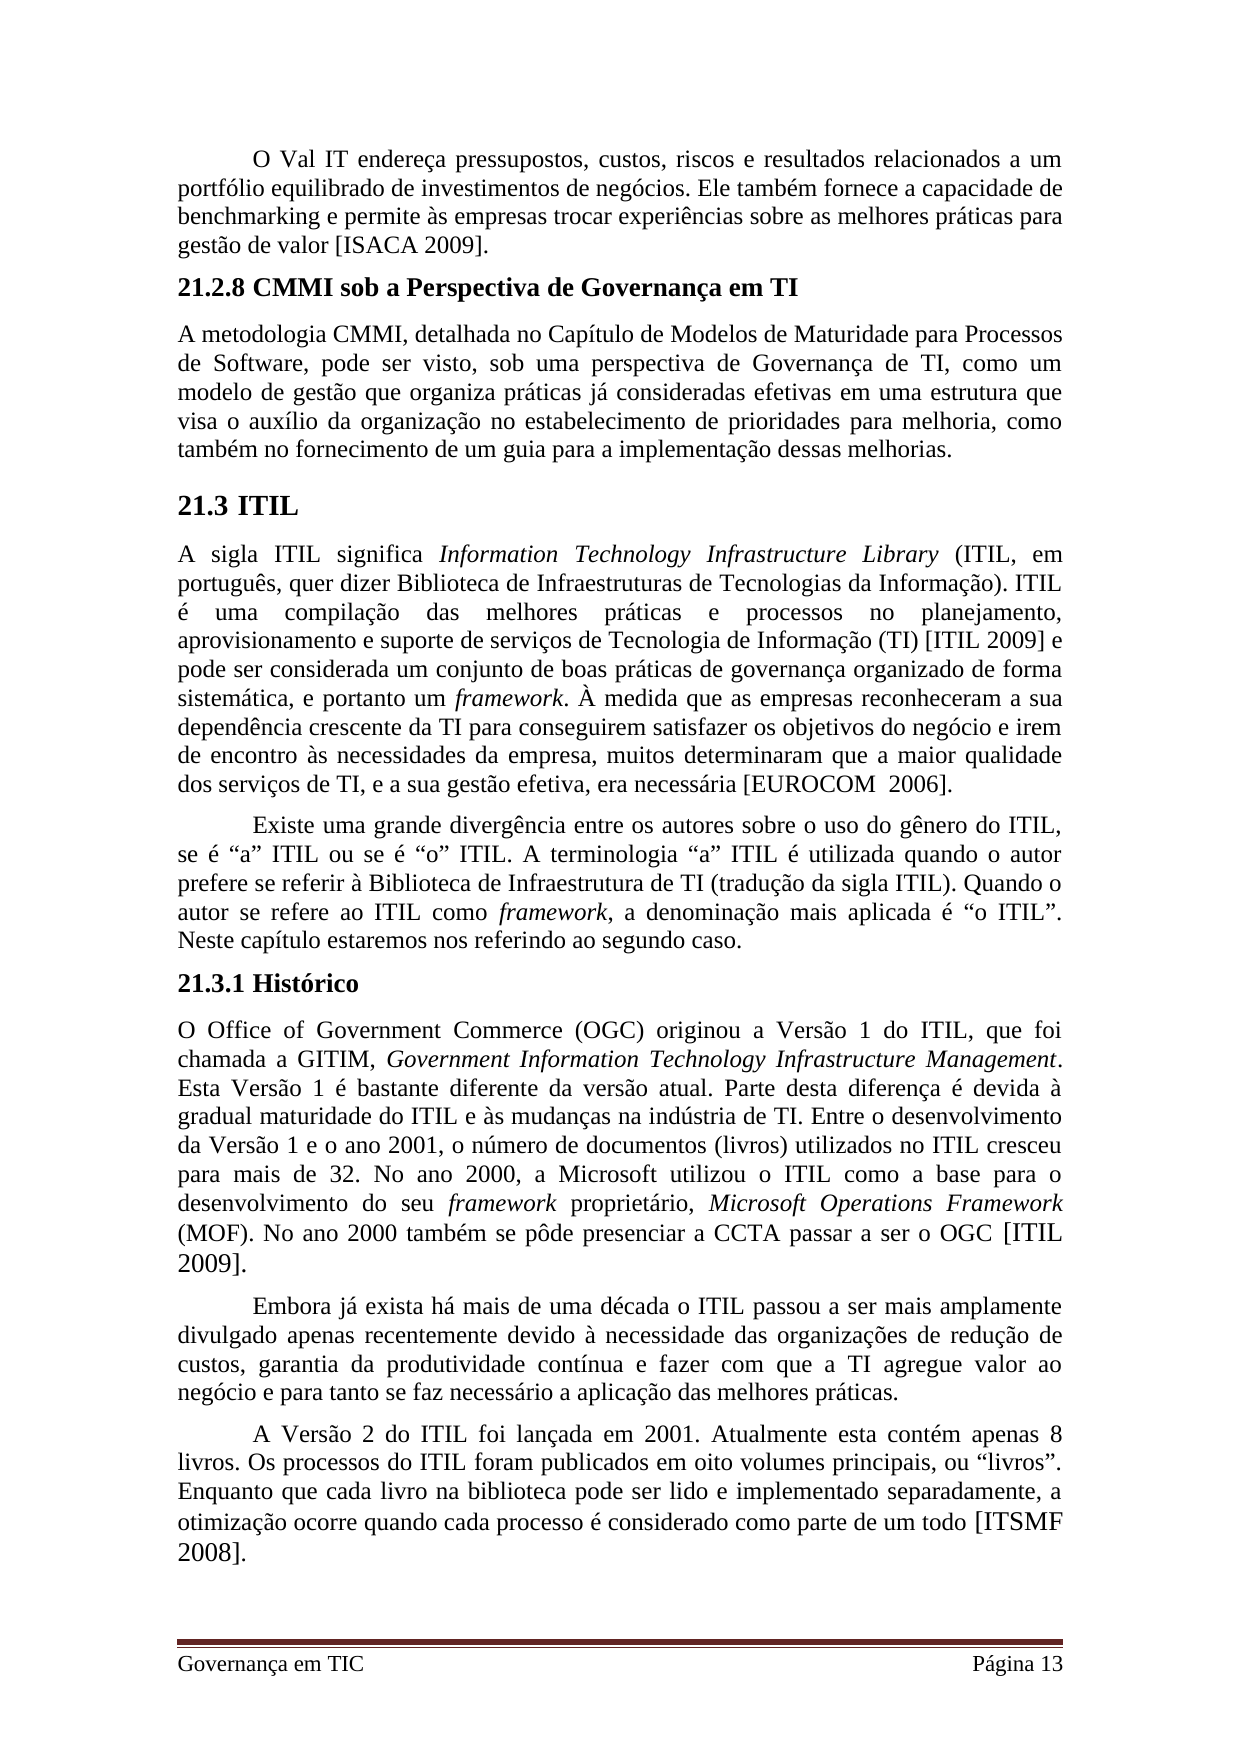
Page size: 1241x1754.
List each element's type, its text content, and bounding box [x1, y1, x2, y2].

text O Office of Government Commerce (OGC) originou a Versão 1 do ITIL, que foi chamada a GITIM, Government Information Technology Infrastructure Management. Esta Versão 1 é bastante diferente da versão atual. Parte desta diferença é devida à gradual maturidade do ITIL e às mudanças na indústria de TI. Entre o desenvolvimento da Versão 1 e o ano 2001, o número de documentos (livros) utilizados no ITIL cresceu para mais de 32. No ano Microsoft utilizou o ITIL como a base para o desenvolvimento do seu framework proprietário, Microsoft Operations Framework (MOF). No ano 2000 também se pôde presenciar a CCTA passar a ser o OGC [ITIL 2009]. [177, 1015, 1063, 1279]
text Existe uma grande divergência entre os autores sobre o uso do gênero do ITIL, se é “a” ITIL ou se é “o” ITIL. A terminologia “a” ITIL é utilizada quando o autor prefere se referir à Biblioteca de Infraestrutura de TI (tradução da sigla ITIL). Quando o autor se refere ao ITIL como framework, a denominação mais aplicada é “o ITIL”. Neste capítulo estaremos nos referindo ao segundo caso. [177, 811, 1063, 954]
text A sigla ITIL significa Information Technology Infrastructure Library (ITIL, em português, quer dizer Biblioteca de Infraestruturas de Tecnologias da Informação). ITIL é uma compilação das melhores práticas e processos no planejamento, aprovisionamento e suporte de serviços de Tecnologia de Informação (TI) [ITIL 2009] e pode ser considerada um conjunto de boas práticas de governança organizado de forma sistemática, e portanto um framework. À medida que as empresas reconheceram a sua dependência crescente da TI para conseguirem satisfazer os objetivos do negócio e irem de encontro às necessidades da empresa, muitos determinaram que a maior qualidade dos serviços de TI, e a sua gestão efetiva, era necessária [EUROCOM 2006]. [177, 539, 1063, 798]
subtitle Histórico [177, 967, 1063, 998]
text A Versão 2 do ITIL foi lançada em 2001. Atualmente esta contém apenas 8 livros. Os processos do ITIL foram publicados em oito volumes principais, ou “livros”. Enquanto que cada livro na biblioteca pode ser lido e implementado separadamente, a otimização ocorre quando cada processo é considerado como parte de um todo [ITSMF 2008]. [177, 1419, 1063, 1567]
subtitle ITIL [177, 488, 1063, 522]
subtitle CMMI sob a Perspectiva de Governança em TI [177, 271, 1063, 302]
text A metodologia CMMI, detalhada no Capítulo de Modelos de Maturidade para Processos de Software, pode ser visto, sob uma perspectiva de Governança de TI, como um modelo de gestão que organiza práticas já consideradas efetivas em uma estrutura que visa o auxílio da organização no estabelecimento de prioridades para melhoria, como também no fornecimento de um guia para a implementação dessas melhorias. [177, 319, 1063, 463]
text Embora já exista há mais de uma década o ITIL passou a ser mais amplamente divulgado apenas recentemente devido à necessidade das organizações de redução de custos, garantia da produtividade contínua e fazer com que a TI agregue valor ao negócio e para tanto se faz necessário a aplicação das melhores práticas. [177, 1291, 1063, 1406]
text O Val IT endereça pressupostos, custos, riscos e resultados relacionados a um portfólio equilibrado de investimentos de negócios. Ele também fornece a capacidade de benchmarking e permite às empresas trocar experiências sobre as melhores práticas para gestão de valor [ISACA 2009]. [177, 144, 1063, 259]
